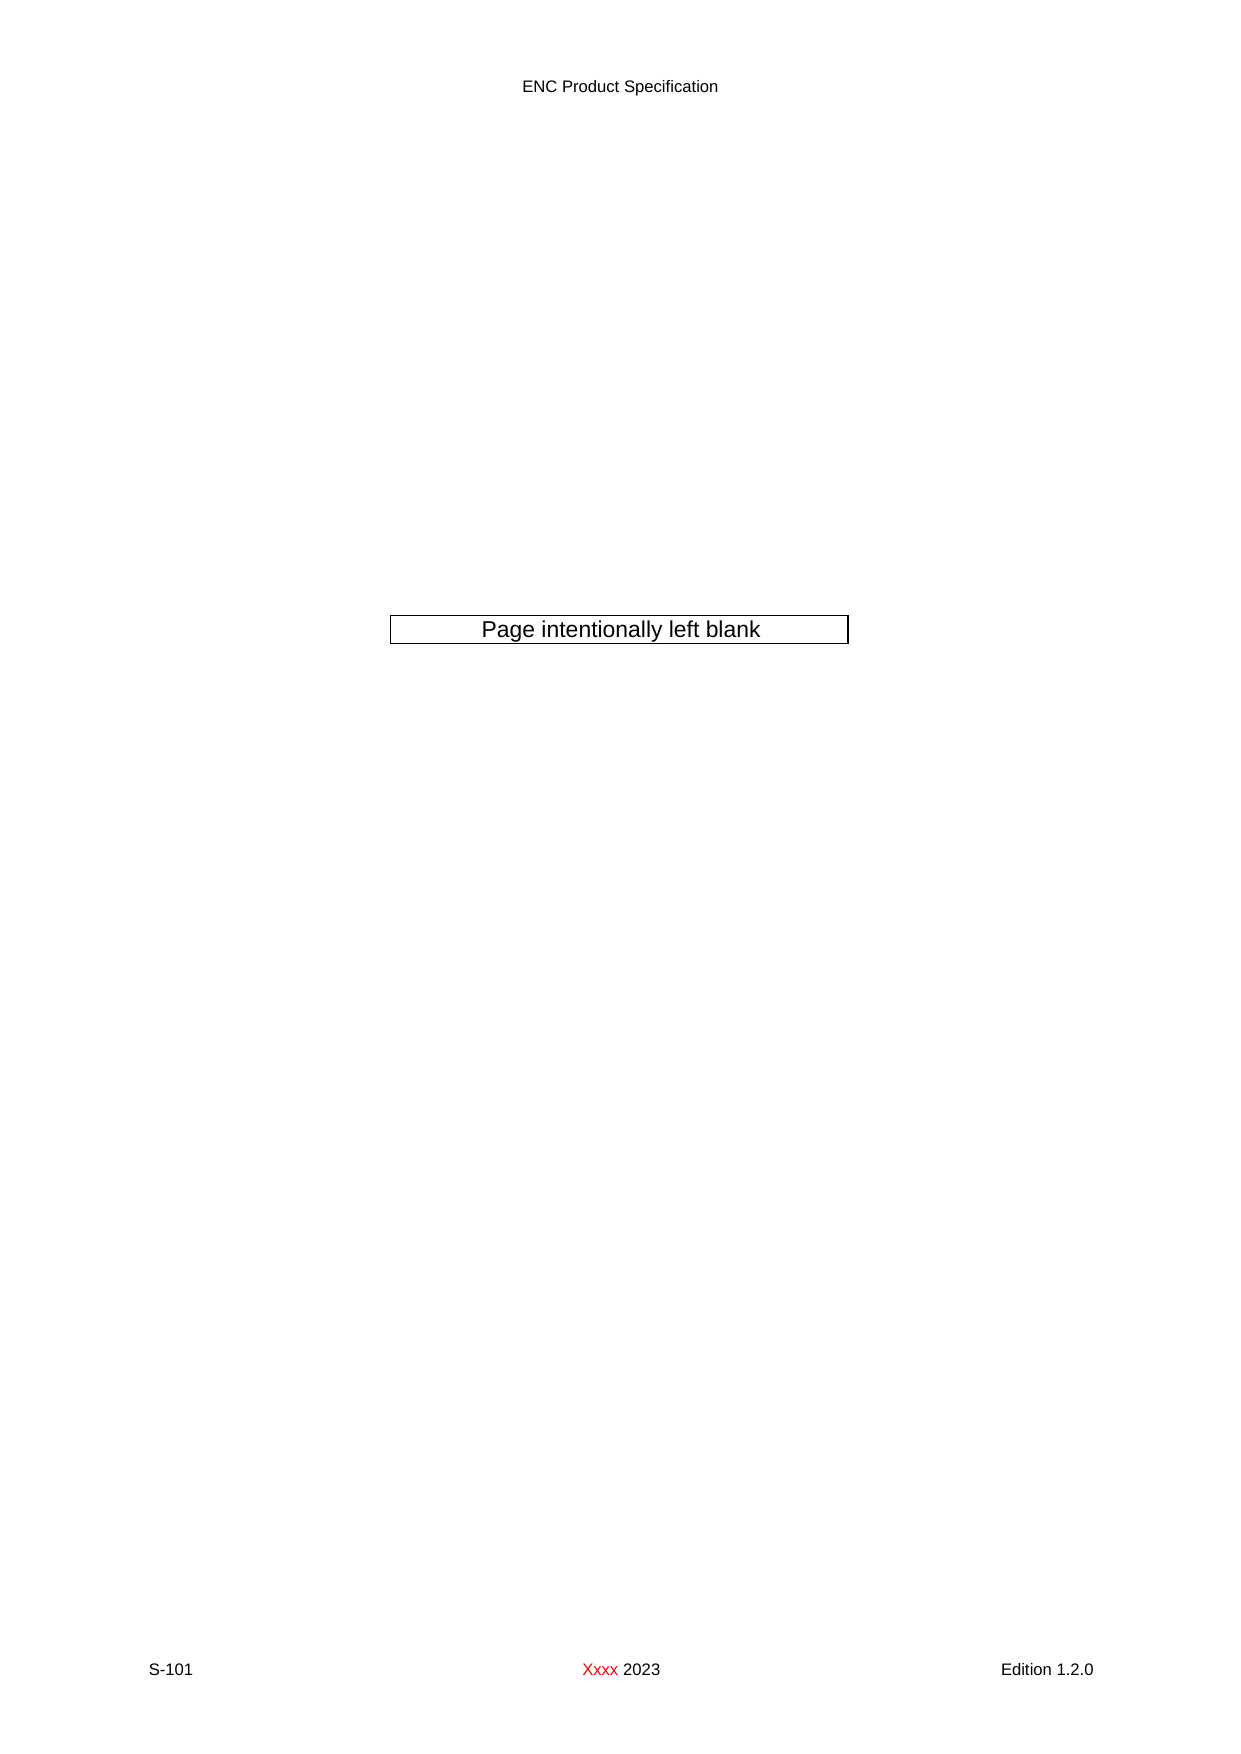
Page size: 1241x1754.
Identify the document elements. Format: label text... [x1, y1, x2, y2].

text Page intentionally left blank [391, 616, 847, 643]
